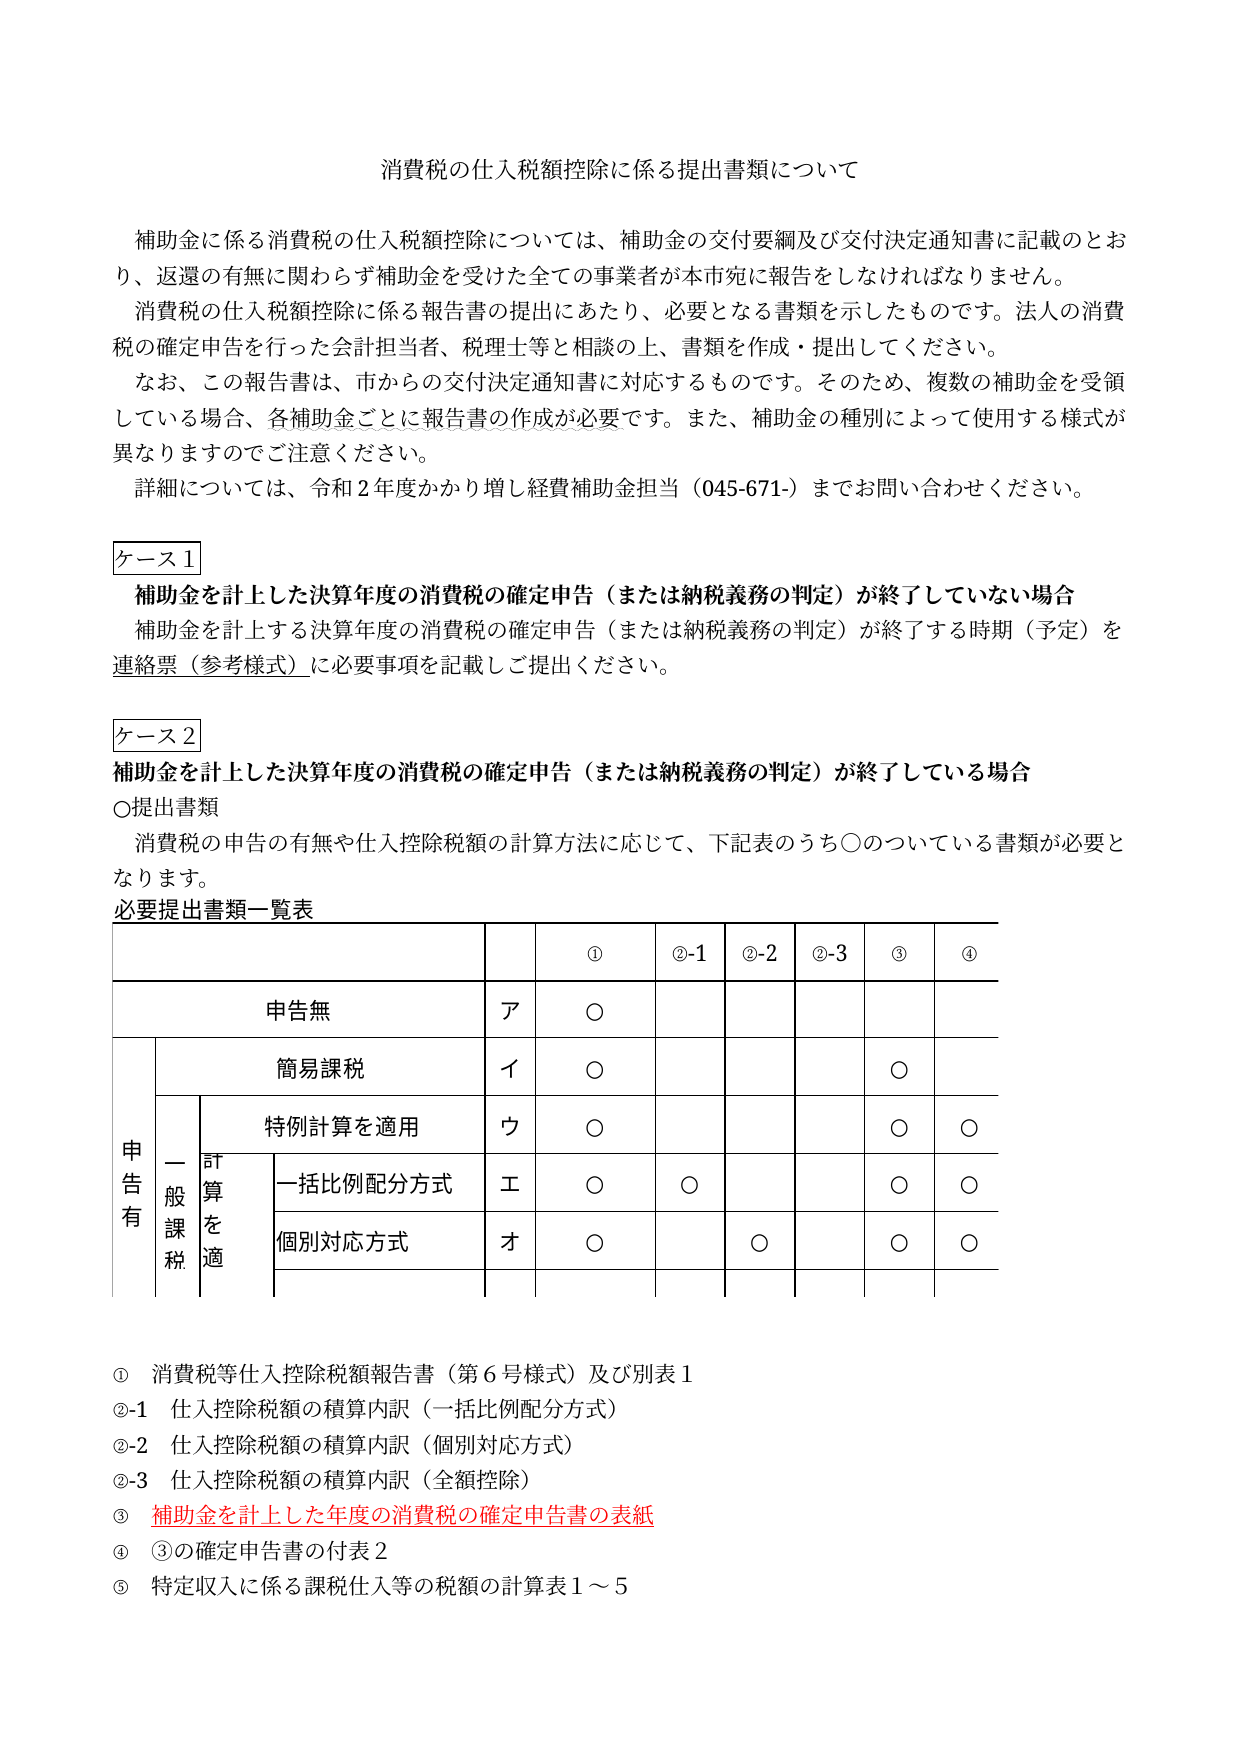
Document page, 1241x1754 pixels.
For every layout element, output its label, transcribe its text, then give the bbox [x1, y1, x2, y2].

text 補助金を計上する決算年度の消費税の確定申告（または納税義務の判定）が終了する時期（予定）を連絡票（参考様式）に必要事項を記載しご提出ください。 [112, 611, 1128, 682]
text 補助金を計上した決算年度の消費税の確定申告（または納税義務の判定）が終了している場合 [112, 753, 1128, 788]
text ① 消費税等仕入控除税額報告書（第６号様式）及び別表１ [112, 1355, 1128, 1391]
text 消費税の仕入税額控除に係る報告書の提出にあたり、必要となる書類を示したものです。法人の消費税の確定申告を行った会計担当者、税理士等と相談の上、書類を作成・提出してください。 [112, 293, 1128, 363]
text ケース１ [112, 541, 1128, 576]
text ②-3 仕入控除税額の積算内訳（全額控除） [112, 1461, 1128, 1497]
text 補助金を計上した決算年度の消費税の確定申告（または納税義務の判定）が終了していない場合 [112, 576, 1128, 611]
text 消費税の申告の有無や仕入控除税額の計算方法に応じて、下記表のうち○のついている書類が必要となります。 [112, 824, 1128, 895]
text ケース２ [112, 718, 1128, 753]
text ⑤ 特定収入に係る課税仕入等の税額の計算表１～５ [112, 1568, 1128, 1603]
text ②-1 仕入控除税額の積算内訳（一括比例配分方式） [112, 1391, 1128, 1426]
text 補助金に係る消費税の仕入税額控除については、補助金の交付要綱及び交付決定通知書に記載のとおり、返還の有無に関わらず補助金を受けた全ての事業者が本市宛に報告をしなければなりません。 [112, 222, 1128, 293]
text ④ ③の確定申告書の付表２ [112, 1532, 1128, 1568]
text ②-2 仕入控除税額の積算内訳（個別対応方式） [112, 1426, 1128, 1461]
text ③ 補助金を計上した年度の消費税の確定申告書の表紙 [112, 1497, 1128, 1532]
text 消費税の仕入税額控除に係る提出書類について [112, 151, 1128, 186]
text 詳細については、令和2年度かかり増し経費補助金担当（045-671-）までお問い合わせください。 [112, 470, 1128, 505]
text ○提出書類 [112, 788, 1128, 824]
text なお、この報告書は、市からの交付決定通知書に対応するものです。そのため、複数の補助金を受領している場合、各補助金ごとに報告書の作成が必要です。また、補助金の種別によって使用する様式が異なりますのでご注意ください。 [112, 363, 1128, 470]
